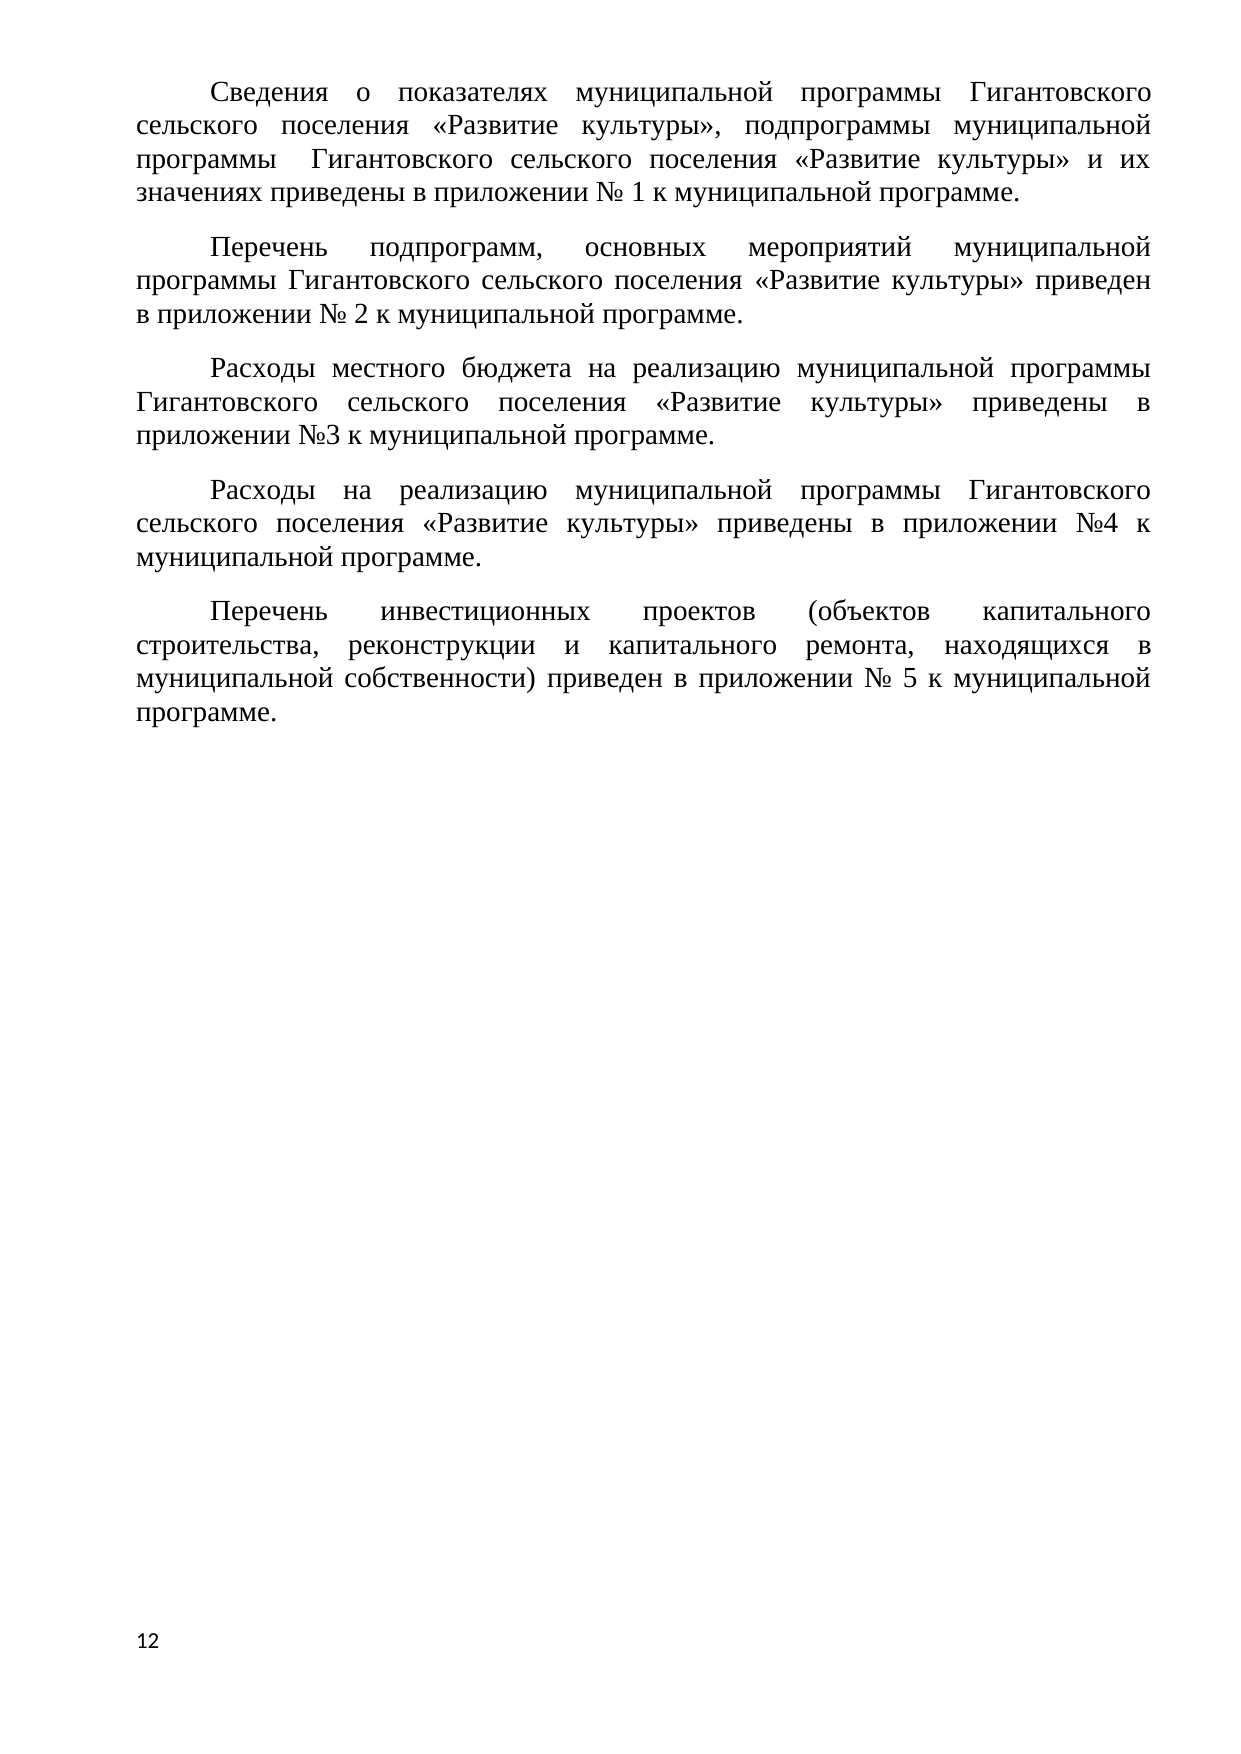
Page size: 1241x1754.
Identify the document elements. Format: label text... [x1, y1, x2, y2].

text Перечень инвестиционных проектов (объектов капитального строительства, реконструкции и капитального ремонта, находящихся в муниципальной собственности) приведен в приложении № 5 к муниципальной программе. [136, 593, 1152, 727]
text Перечень подпрограмм, основных мероприятий муниципальной программы Гигантовского сельского поселения «Развитие культуры» приведен в приложении № 2 к муниципальной программе. [136, 229, 1152, 329]
text Сведения о показателях муниципальной программы Гигантовского сельского поселения «Развитие культуры», подпрограммы муниципальной программы Гигантовского сельского поселения «Развитие культуры» и их значениях приведены в приложении № 1 к муниципальной программе. [136, 74, 1152, 208]
text Расходы местного бюджета на реализацию муниципальной программы Гигантовского сельского поселения «Развитие культуры» приведены в приложении №3 к муниципальной программе. [136, 350, 1152, 451]
text Расходы на реализацию муниципальной программы Гигантовского сельского поселения «Развитие культуры» приведены в приложении №4 к муниципальной программе. [136, 472, 1152, 572]
